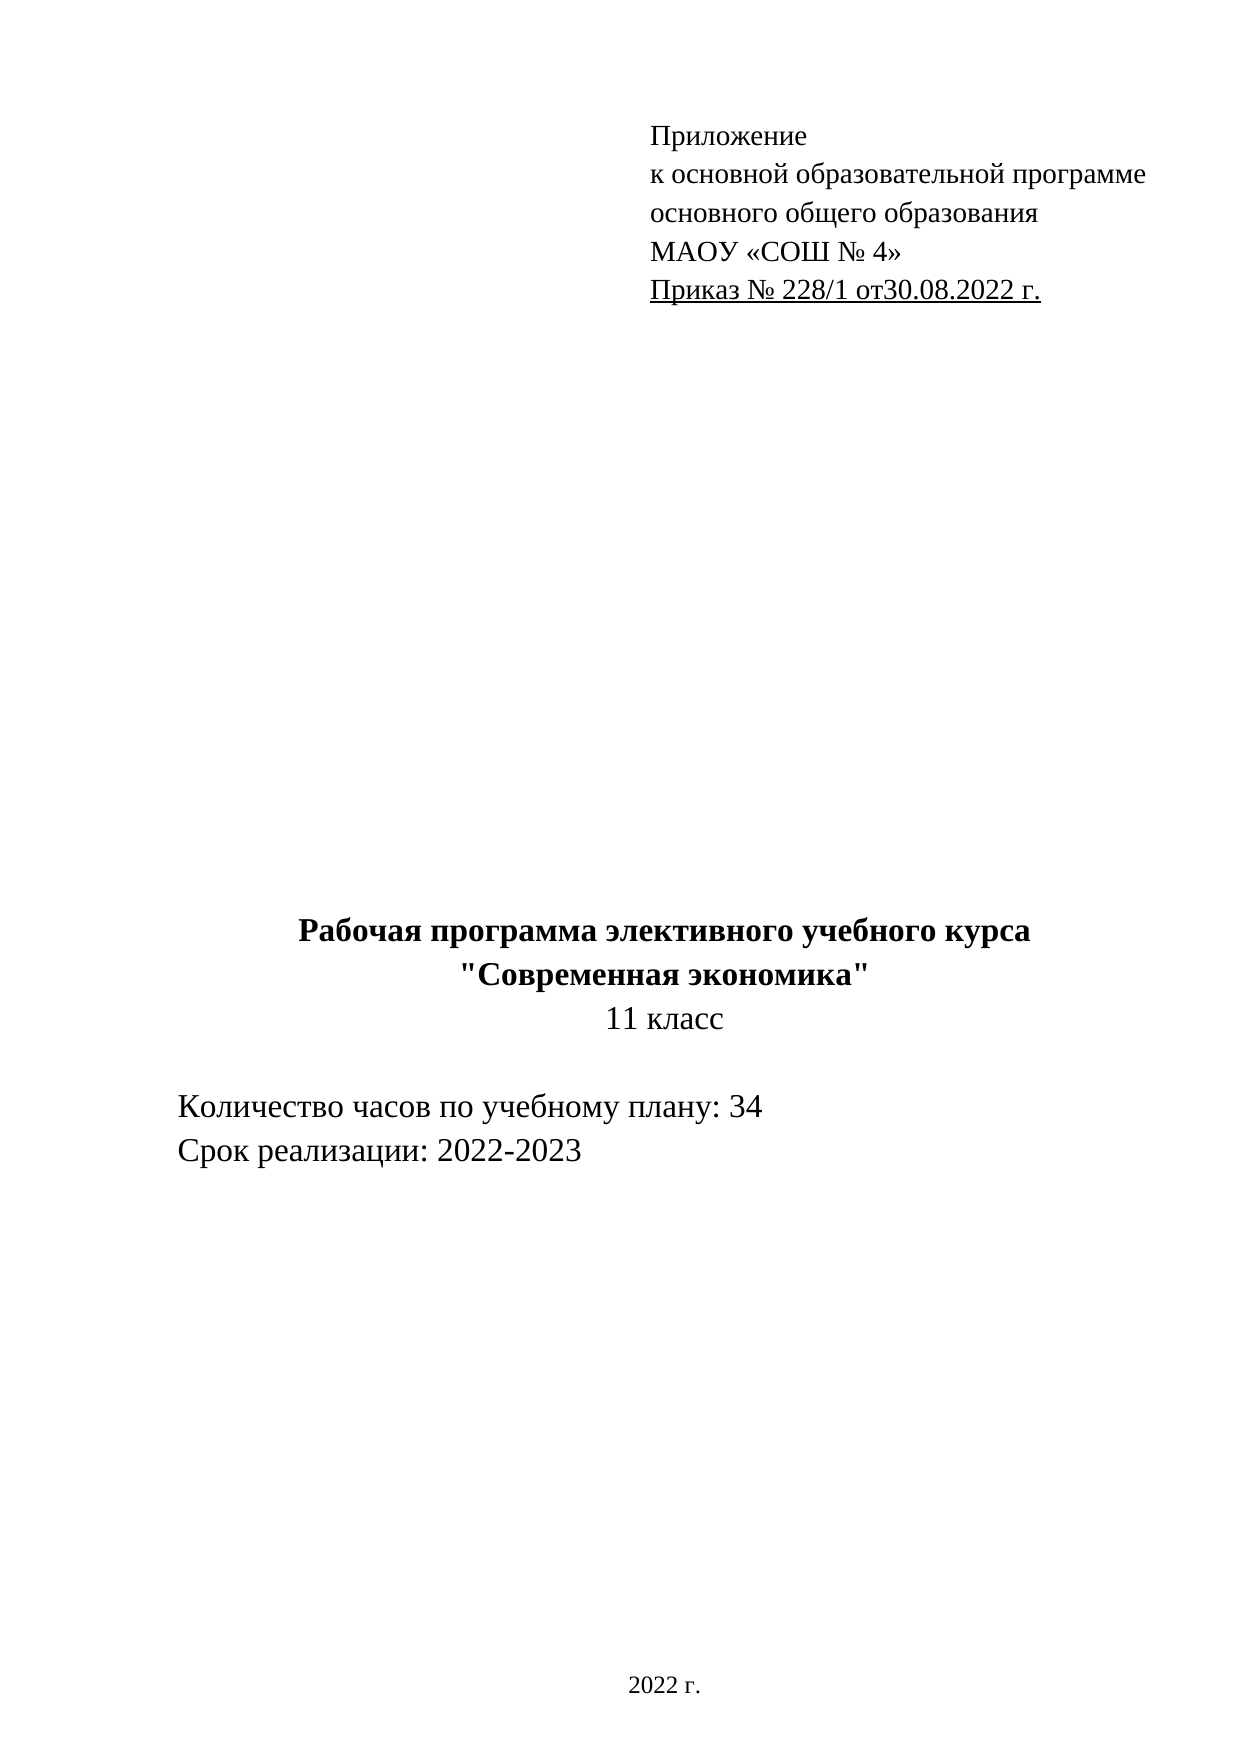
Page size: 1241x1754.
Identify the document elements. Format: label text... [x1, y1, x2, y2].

text Приложение [177, 118, 1152, 152]
text Срок реализации: 2022-2023 [177, 1130, 1152, 1169]
text МАОУ «СОШ № 4» [177, 234, 1152, 267]
text основного общего образования [177, 195, 1152, 229]
text Рабочая программа элективного учебного курса [177, 910, 1152, 948]
text Приказ № 228/1 от30.08.2022 г. [177, 272, 1152, 306]
text 2022 г. [177, 1670, 1152, 1698]
text Количество часов по учебному плану: 34 [177, 1086, 1152, 1125]
text к основной образовательной программе [177, 157, 1152, 190]
text 11 класс [177, 998, 1152, 1037]
text "Современная экономика" [177, 954, 1152, 992]
